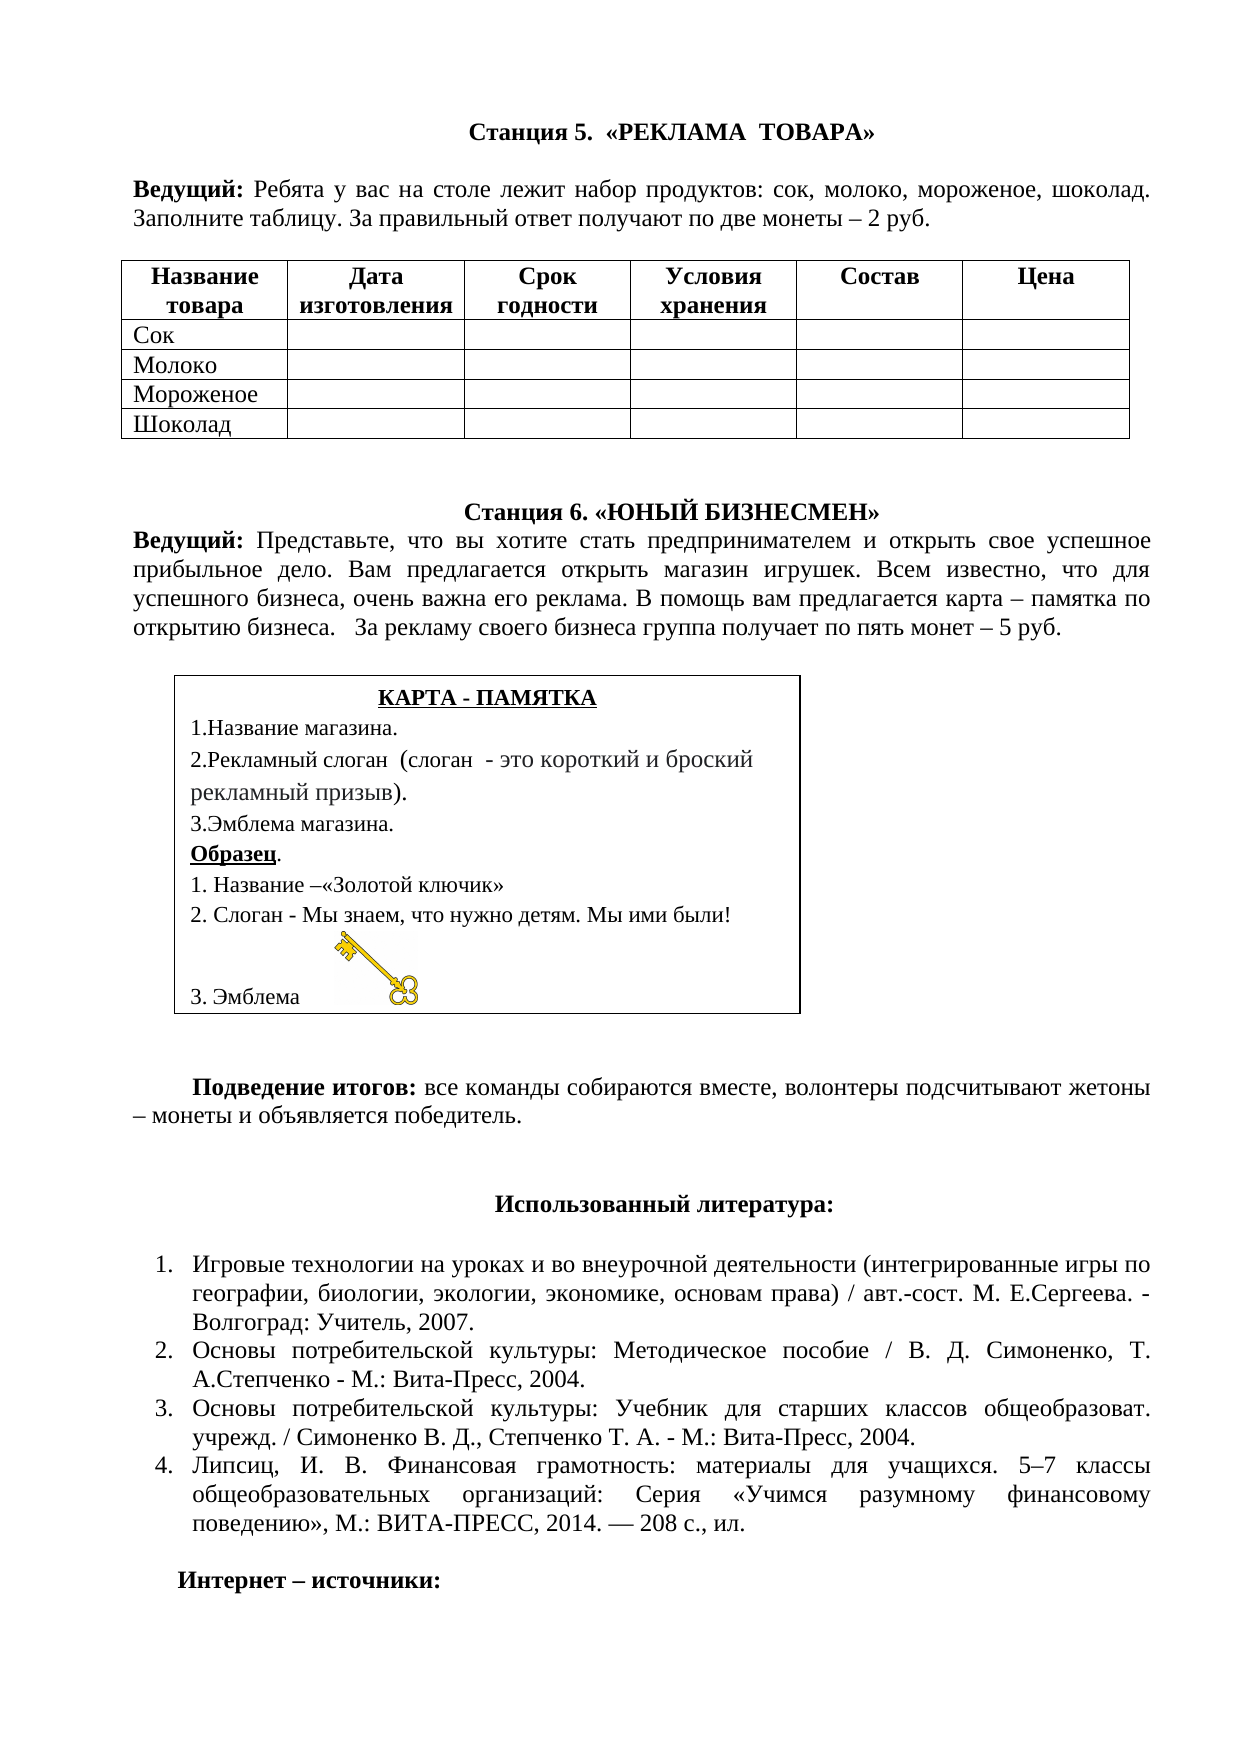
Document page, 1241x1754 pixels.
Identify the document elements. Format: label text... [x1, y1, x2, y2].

table_cell Мороженое [122, 380, 287, 408]
table_cell [797, 409, 962, 438]
table_cell [465, 409, 630, 438]
text Использованный литература: [177, 1189, 1152, 1218]
text Ведущий: Ребята у вас на столе лежит набор продуктов: сок, молоко, мороженое, шоколад. Заполните таблицу. За правильный ответ получают по две монеты – 2 руб. [133, 174, 1152, 232]
table_cell Шоколад [122, 409, 287, 438]
table_cell [963, 320, 1129, 349]
table_cell [797, 380, 962, 408]
table_header Название товара [122, 261, 287, 319]
table_cell [631, 350, 796, 378]
table_cell [963, 350, 1129, 378]
table_header Условия хранения [631, 261, 796, 319]
text Станция 6. «ЮНЫЙ БИЗНЕСМЕН» [133, 497, 1152, 525]
table_header Срок годности [465, 261, 630, 319]
table_header Цена [963, 261, 1129, 319]
table_header Состав [797, 261, 962, 319]
table_cell [465, 380, 630, 408]
table_cell [288, 409, 464, 438]
table_cell [631, 380, 796, 408]
list Игровые технологии на уроках и во внеурочной деятельности (интегрированные игры по географии, биологии, экологии, экономике, основам права) / авт.-сост. М. Е.Сергеева. - Волгоград: Учитель, 2007. [154, 1249, 1152, 1335]
table_cell [288, 350, 464, 378]
text Ведущий: Представьте, что вы хотите стать предпринимателем и открыть свое успешное прибыльное дело. Вам предлагается открыть магазин игрушек. Всем известно, что для успешного бизнеса, очень важна его реклама. В помощь вам предлагается карта – памятка по открытию бизнеса. За рекламу своего бизнеса группа получает по пять монет – 5 руб. [133, 525, 1152, 640]
list Липсиц, И. В. Финансовая грамотность: материалы для учащихся. 5–7 классы общеобразовательных организаций: Серия «Учимся разумному финансовому поведению», М.: ВИТА-ПРЕСС, 2014. — 208 с., ил. [154, 1450, 1152, 1537]
table_cell [797, 350, 962, 378]
picture [334, 931, 418, 1005]
table_cell [288, 320, 464, 349]
table_cell [288, 380, 464, 408]
table_cell [631, 320, 796, 349]
text Интернет – источники: [177, 1565, 1152, 1594]
table_cell [465, 350, 630, 378]
table_cell [963, 380, 1129, 408]
text Станция 5. «РЕКЛАМА ТОВАРА» [133, 117, 1152, 145]
table_cell Сок [122, 320, 287, 349]
table_cell [963, 409, 1129, 438]
list Основы потребительской культуры: Учебник для старших классов общеобразоват. учрежд. / Симоненко В. Д., Степченко Т. А. - М.: Вита-Пресс, 2004. [154, 1393, 1152, 1450]
table_cell [465, 320, 630, 349]
table_header Дата изготовления [288, 261, 464, 319]
table_cell Молоко [122, 350, 287, 378]
table_cell [631, 409, 796, 438]
list Основы потребительской культуры: Методическое пособие / В. Д. Симоненко, Т. А.Степченко - М.: Вита-Пресс, 2004. [154, 1335, 1152, 1393]
table_cell [797, 320, 962, 349]
text Подведение итогов: все команды собираются вместе, волонтеры подсчитывают жетоны – монеты и объявляется победитель. [133, 1072, 1152, 1129]
